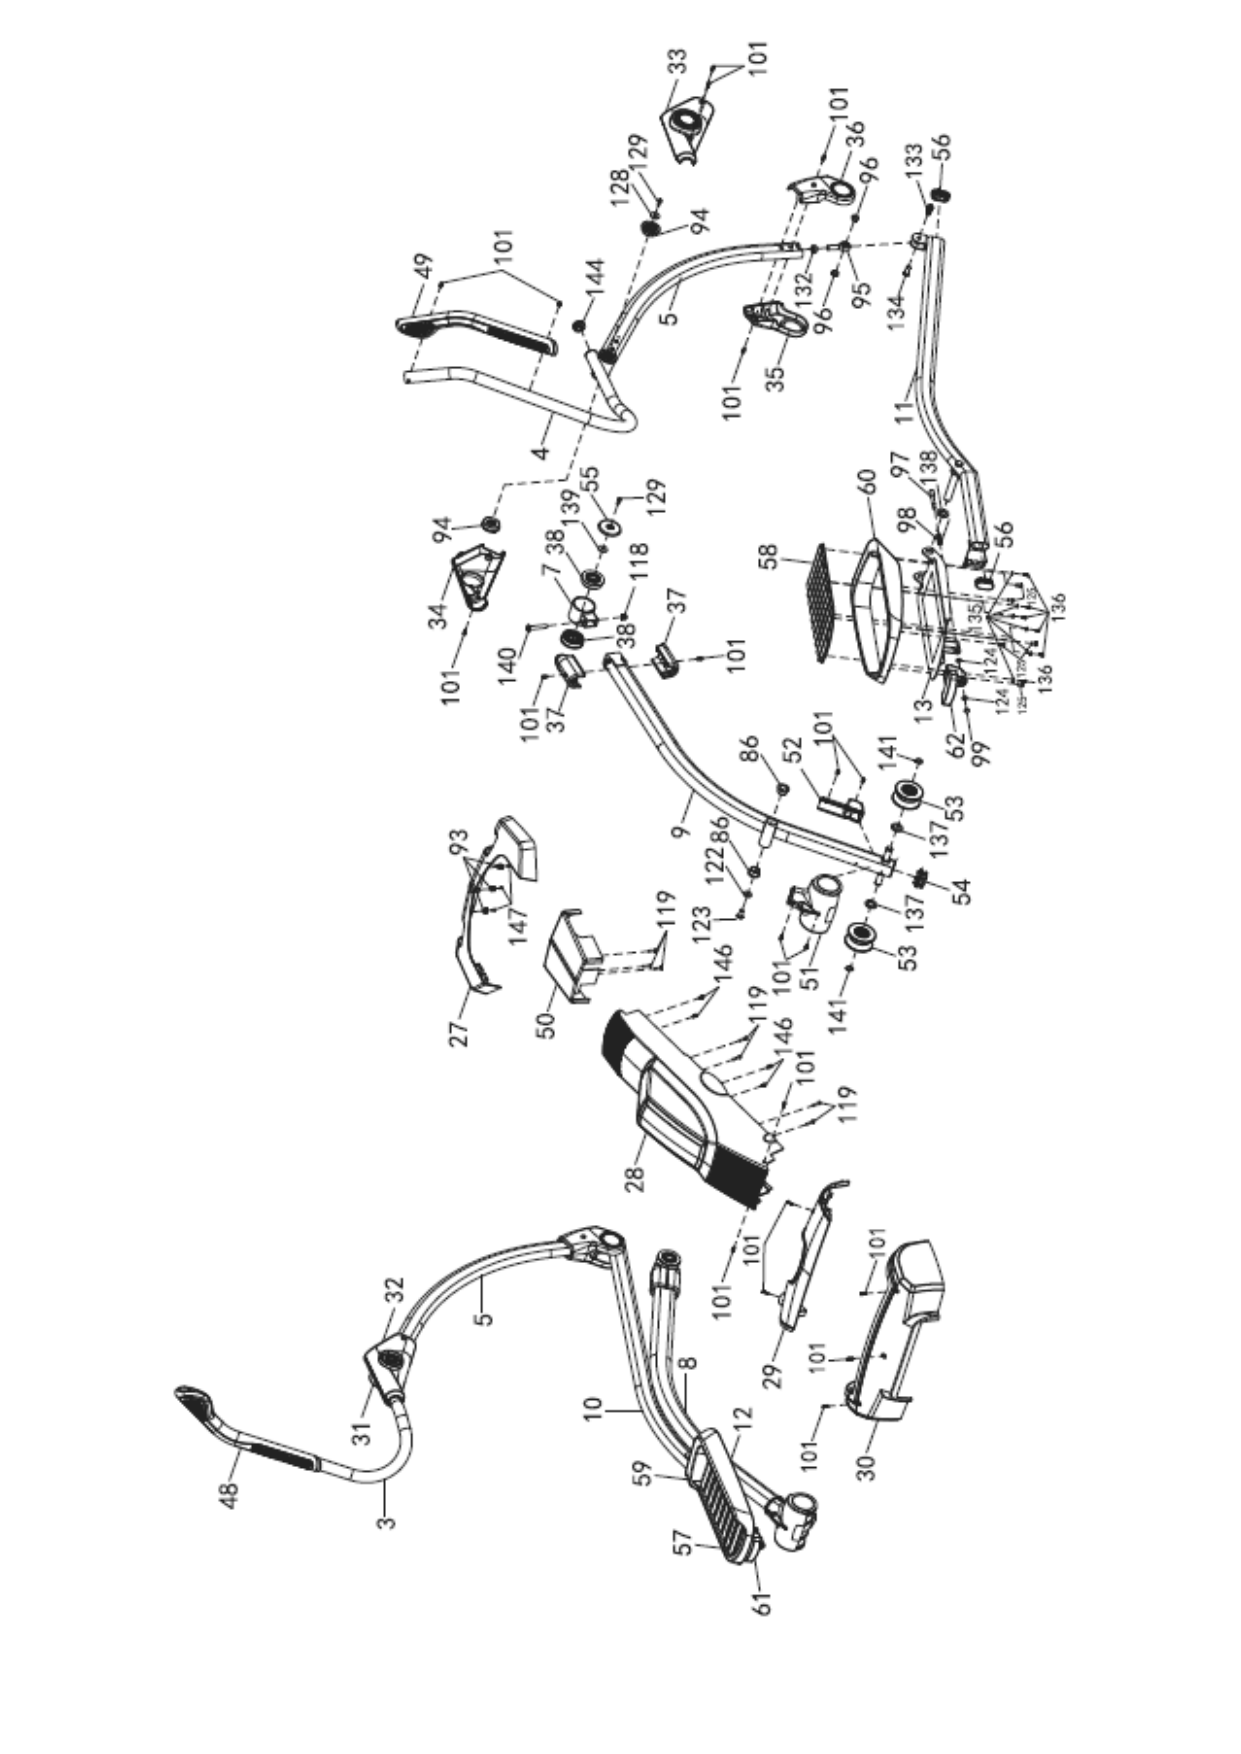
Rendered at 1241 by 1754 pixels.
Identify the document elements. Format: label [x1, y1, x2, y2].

picture [114, 29, 1097, 1638]
